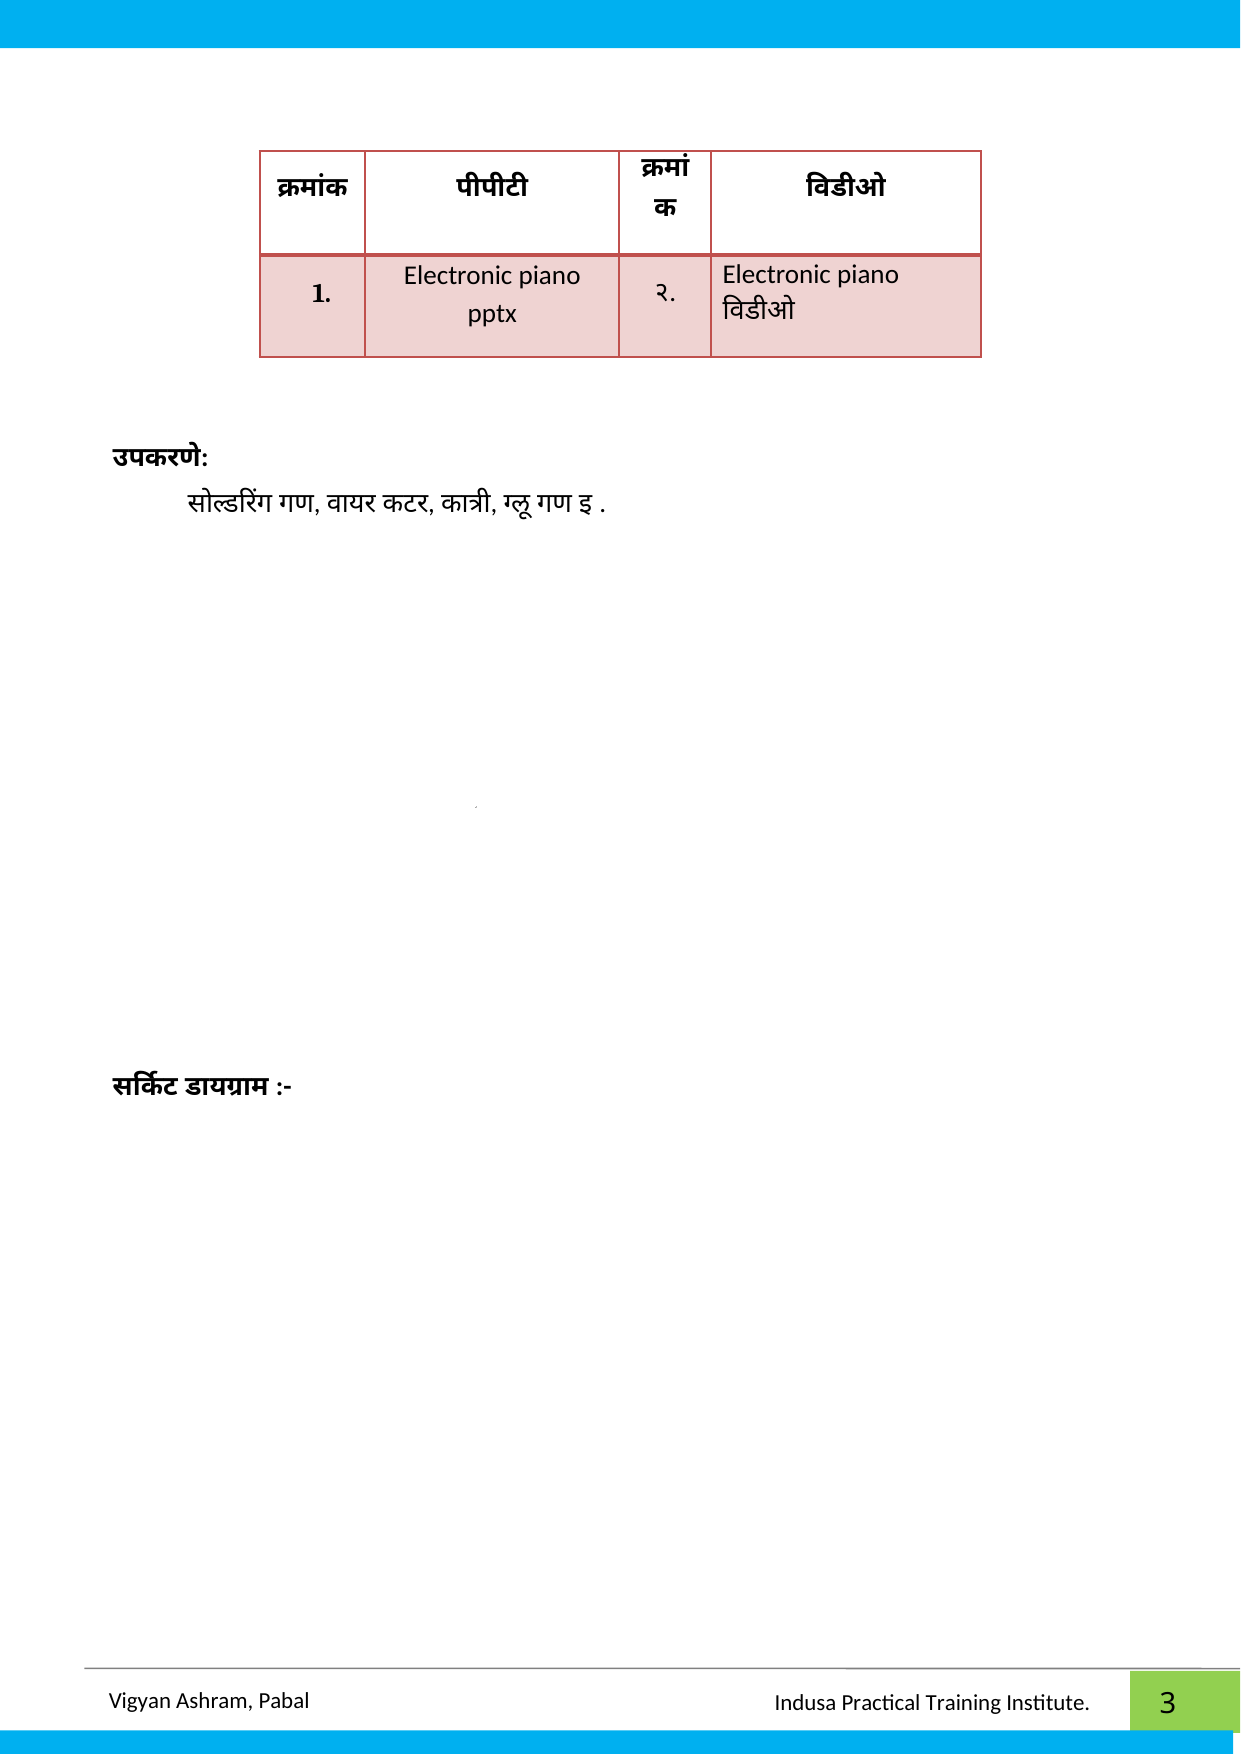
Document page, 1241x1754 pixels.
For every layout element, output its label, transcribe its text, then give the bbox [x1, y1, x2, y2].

table_header विडीओ [712, 152, 980, 253]
table_header क्रमांक [261, 152, 364, 253]
table_cell २. [620, 257, 710, 356]
table_cell [261, 257, 364, 356]
text सर्किट डायग्राम :- [112, 1069, 1128, 1106]
table_cell Electronic piano विडीओ [712, 257, 980, 356]
text उपकरणे: [112, 440, 1128, 478]
table_header पीपीटी [366, 152, 618, 253]
table_header क्रमांक [620, 152, 710, 253]
text सोल्डरिंग गण, वायर कटर, कात्री, ग्लू गण इ . [112, 486, 1128, 523]
table_cell Electronic piano pptx [366, 257, 618, 356]
